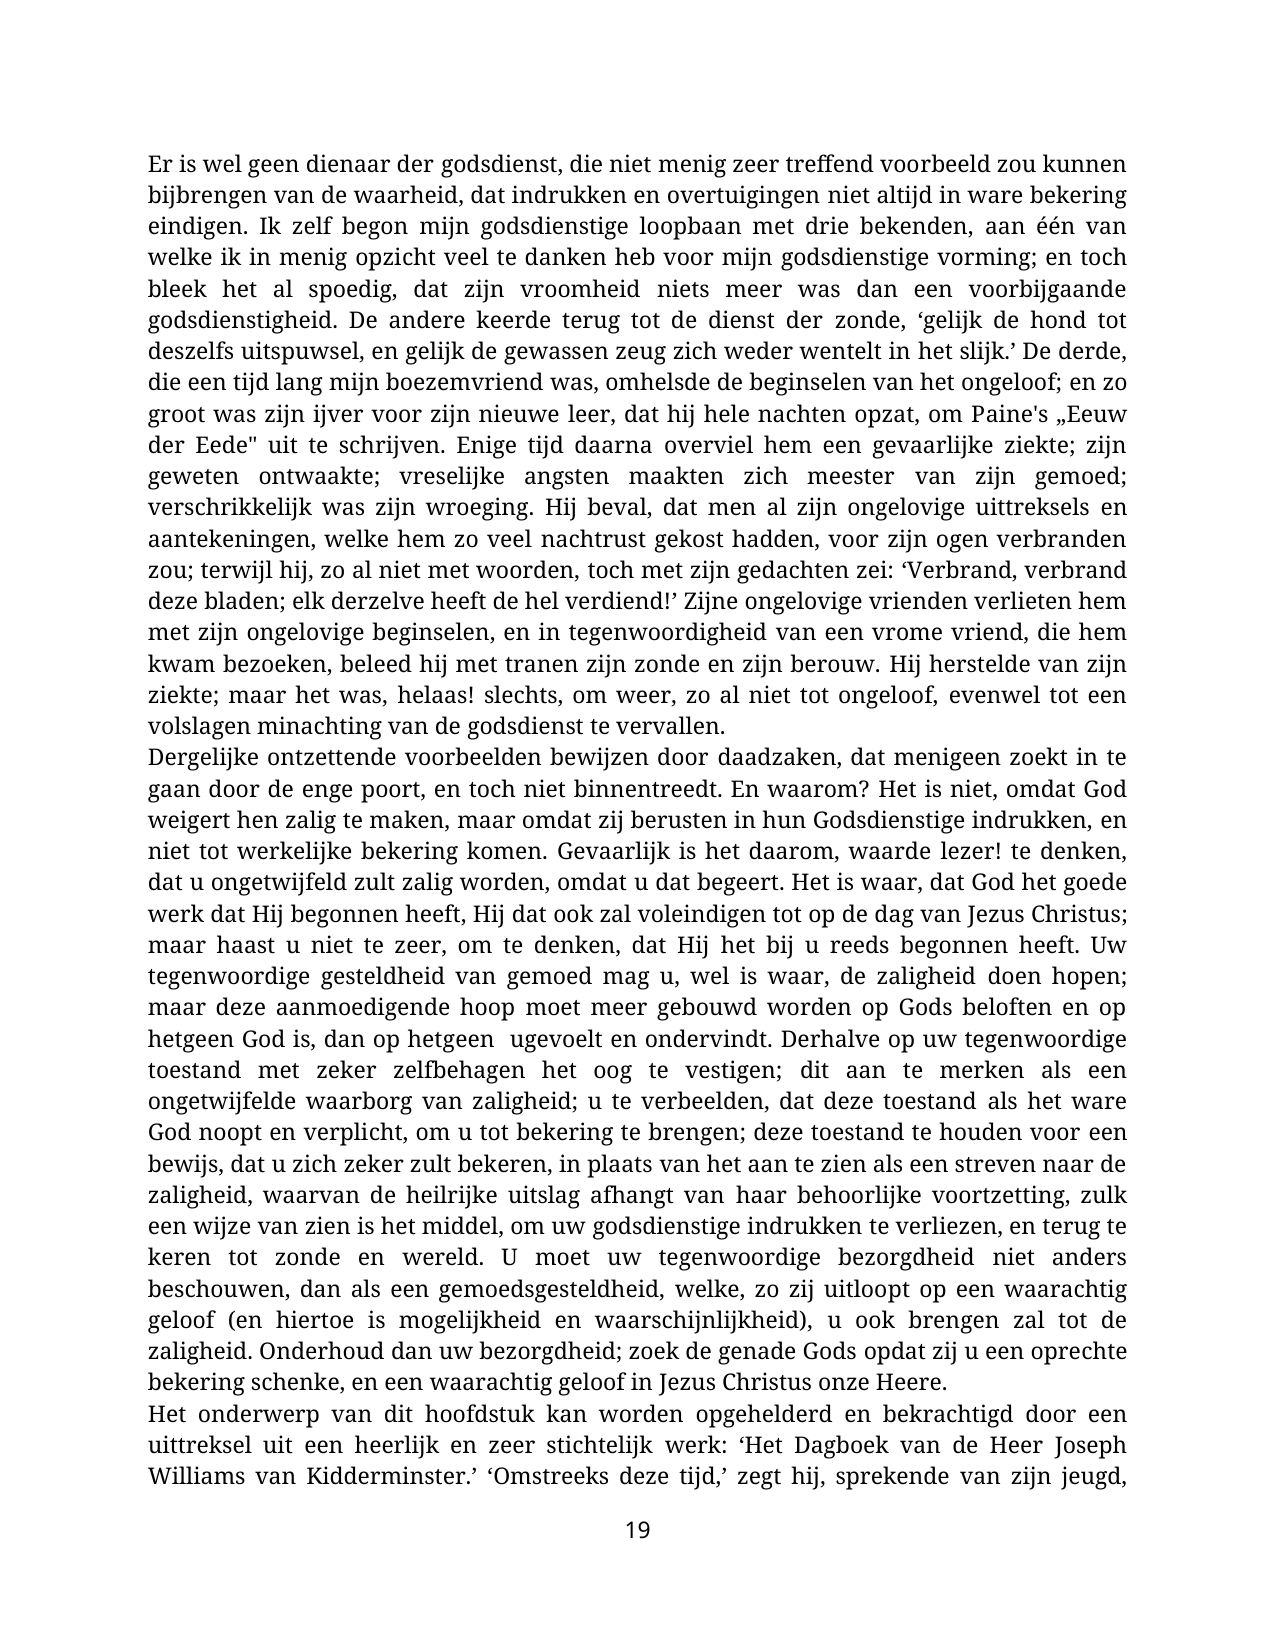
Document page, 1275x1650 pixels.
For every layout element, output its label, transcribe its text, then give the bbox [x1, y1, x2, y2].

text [148, 1398, 1127, 1491]
text Er is wel geen dienaar der godsdienst, die niet menig zeer treffend voorbeeld zou kunnen bijbrengen van de waarheid, dat indrukken en overtuigingen niet altijd in ware bekering eindigen. Ik zelf begon mijn godsdienstige loopbaan met drie bekenden, aan één van welke ik in menig opzicht veel te danken heb voor mijn godsdienstige vorming; en toch bleek het al spoedig, dat zijn vroomheid niets meer was dan een voorbijgaande godsdienstigheid. De andere keerde terug tot de dienst der zonde, ‘gelijk de hond tot deszelfs uitspuwsel, en gelijk de gewassen zeug zich weder wentelt in het slijk.’ De derde, die een tijd lang mijn boezemvriend was, omhelsde de beginselen van het ongeloof; en zo groot was zijn ijver voor zijn nieuwe leer, dat hij hele nachten opzat, om Paine's „Eeuw der Eede" uit te schrijven. Enige tijd daarna overviel hem een gevaarlijke ziekte; zijn geweten ontwaakte; vreselijke angsten maakten zich meester van zijn gemoed; verschrikkelijk was zijn wroeging. Hij beval, dat men al zijn ongelovige uittreksels en aantekeningen, welke hem zo veel nachtrust gekost hadden, voor zijn ogen verbranden zou; terwijl hij, zo al niet met woorden, toch met zijn gedachten zei: ‘Verbrand, verbrand deze bladen; elk derzelve heeft de hel verdiend!’ Zijne ongelovige vrienden verlieten hem met zijn ongelovige beginselen, en in tegenwoordigheid van een vrome vriend, die hem kwam bezoeken, beleed hij met tranen zijn zonde en zijn berouw. Hij herstelde van zijn ziekte; maar het was, helaas! slechts, om weer, zo al niet tot ongeloof, evenwel tot een volslagen minachting van de godsdienst te vervallen. [148, 148, 1127, 741]
text Dergelijke ontzettende voorbeelden bewijzen door daadzaken, dat menigeen zoekt in te gaan door de enge poort, en toch niet binnentreedt. En waarom? Het is niet, omdat God weigert hen zalig te maken, maar omdat zij berusten in hun Godsdienstige indrukken, en niet tot werkelijke bekering komen. Gevaarlijk is het daarom, waarde lezer! te denken, dat u ongetwijfeld zult zalig worden, omdat u dat begeert. Het is waar, dat God het goede werk dat Hij begonnen heeft, Hij dat ook zal voleindigen tot op de dag van Jezus Christus; maar haast u niet te zeer, om te denken, dat Hij het bij u reeds begonnen heeft. Uw tegenwoordige gesteldheid van gemoed mag u, wel is waar, de zaligheid doen hopen; maar deze aanmoedigende hoop moet meer gebouwd worden op Gods beloften en op hetgeen God is, dan op hetgeen ugevoelt en ondervindt. Derhalve op uw tegenwoordige toestand met zeker zelfbehagen het oog te vestigen; dit aan te merken als een ongetwijfelde waarborg van zaligheid; u te verbeelden, dat deze toestand als het ware God noopt en verplicht, om u tot bekering te brengen; deze toestand te houden voor een bewijs, dat u zich zeker zult bekeren, in plaats van het aan te zien als een streven naar de zaligheid, waarvan de heilrijke uitslag afhangt van haar behoorlijke voortzetting, zulk een wijze van zien is het middel, om uw godsdienstige indrukken te verliezen, en terug te keren tot zonde en wereld. U moet uw tegenwoordige bezorgdheid niet anders beschouwen, dan als een gemoedsgesteldheid, welke, zo zij uitloopt op een waarachtig geloof (en hiertoe is mogelijkheid en waarschijnlijkheid), u ook brengen zal tot de zaligheid. Onderhoud dan uw bezorgdheid; zoek de genade Gods opdat zij u een oprechte bekering schenke, en een waarachtig geloof in Jezus Christus onze Heere. [148, 741, 1127, 1398]
